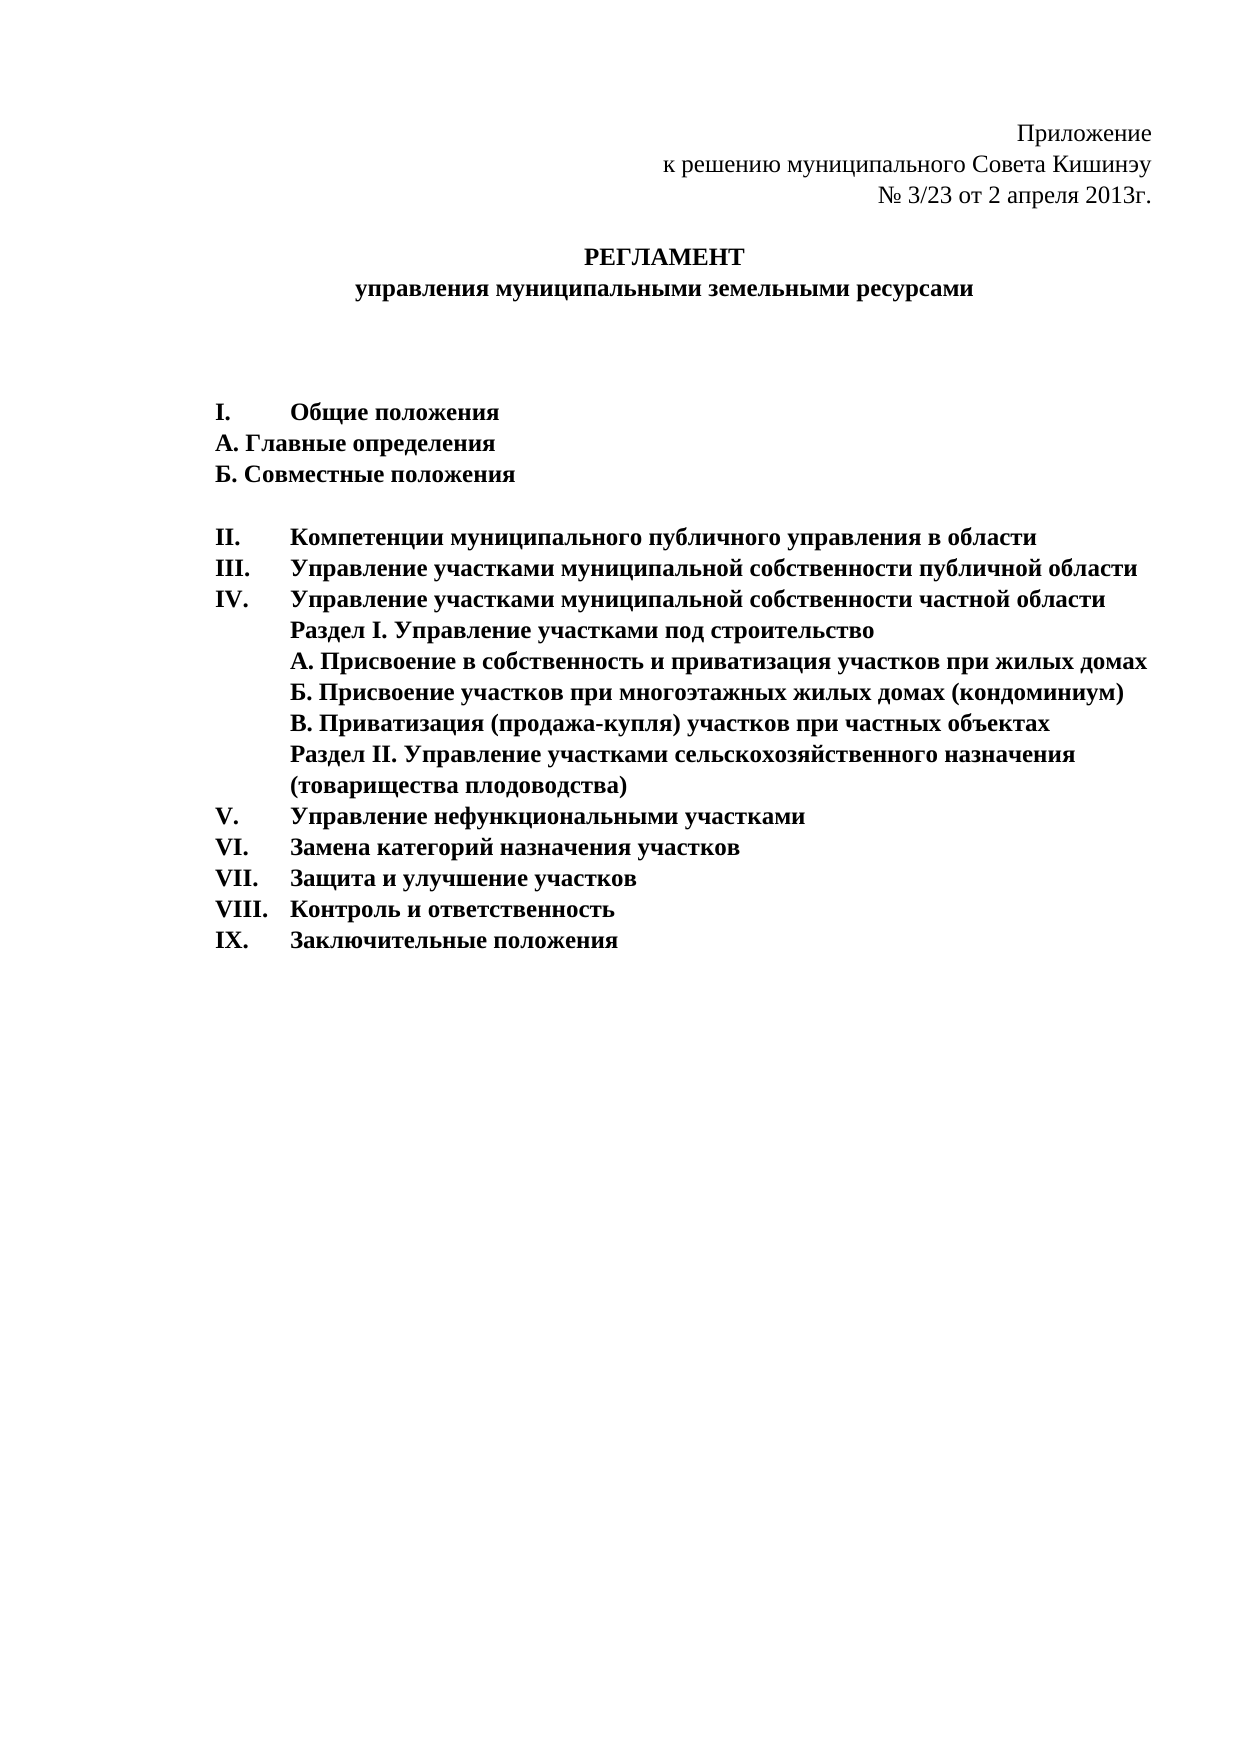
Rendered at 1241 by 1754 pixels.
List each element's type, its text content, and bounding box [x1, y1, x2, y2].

list Защита и улучшение участков [215, 863, 1152, 892]
list Компетенции муниципального публичного управления в области [215, 522, 1152, 550]
text к решению муниципального Совета Кишинэу [177, 149, 1152, 178]
list В. Приватизация (продажа-купля) участков при частных объектах [290, 708, 1152, 737]
text Б. Совместные положения [215, 459, 1152, 488]
text А. Главные определения [215, 428, 1152, 457]
list Управление нефункциональными участками [215, 801, 1152, 830]
text Приложение [177, 118, 1152, 147]
list А. Присвоение в собственность и приватизация участков при жилых домах [290, 646, 1152, 674]
text РЕГЛАМЕНТ [177, 242, 1152, 271]
list Общие положения [215, 397, 1152, 426]
list Управление участками муниципальной собственности публичной области [215, 553, 1152, 581]
list Заключительные положения [215, 925, 1152, 954]
list Замена категорий назначения участков [215, 832, 1152, 861]
list Управление участками муниципальной собственности частной области [215, 584, 1152, 612]
list Б. Присвоение участков при многоэтажных жилых домах (кондоминиум) [290, 677, 1152, 706]
text № 3/23 от 2 апреля 2013г. [177, 180, 1152, 209]
text управления муниципальными земельными ресурсами [177, 273, 1152, 302]
list Раздел I. Управление участками под строительство [290, 615, 1152, 643]
list Раздел II. Управление участками сельскохозяйственного назначения (товарищества плодоводства) [290, 739, 1152, 799]
list Контроль и ответственность [215, 894, 1152, 923]
